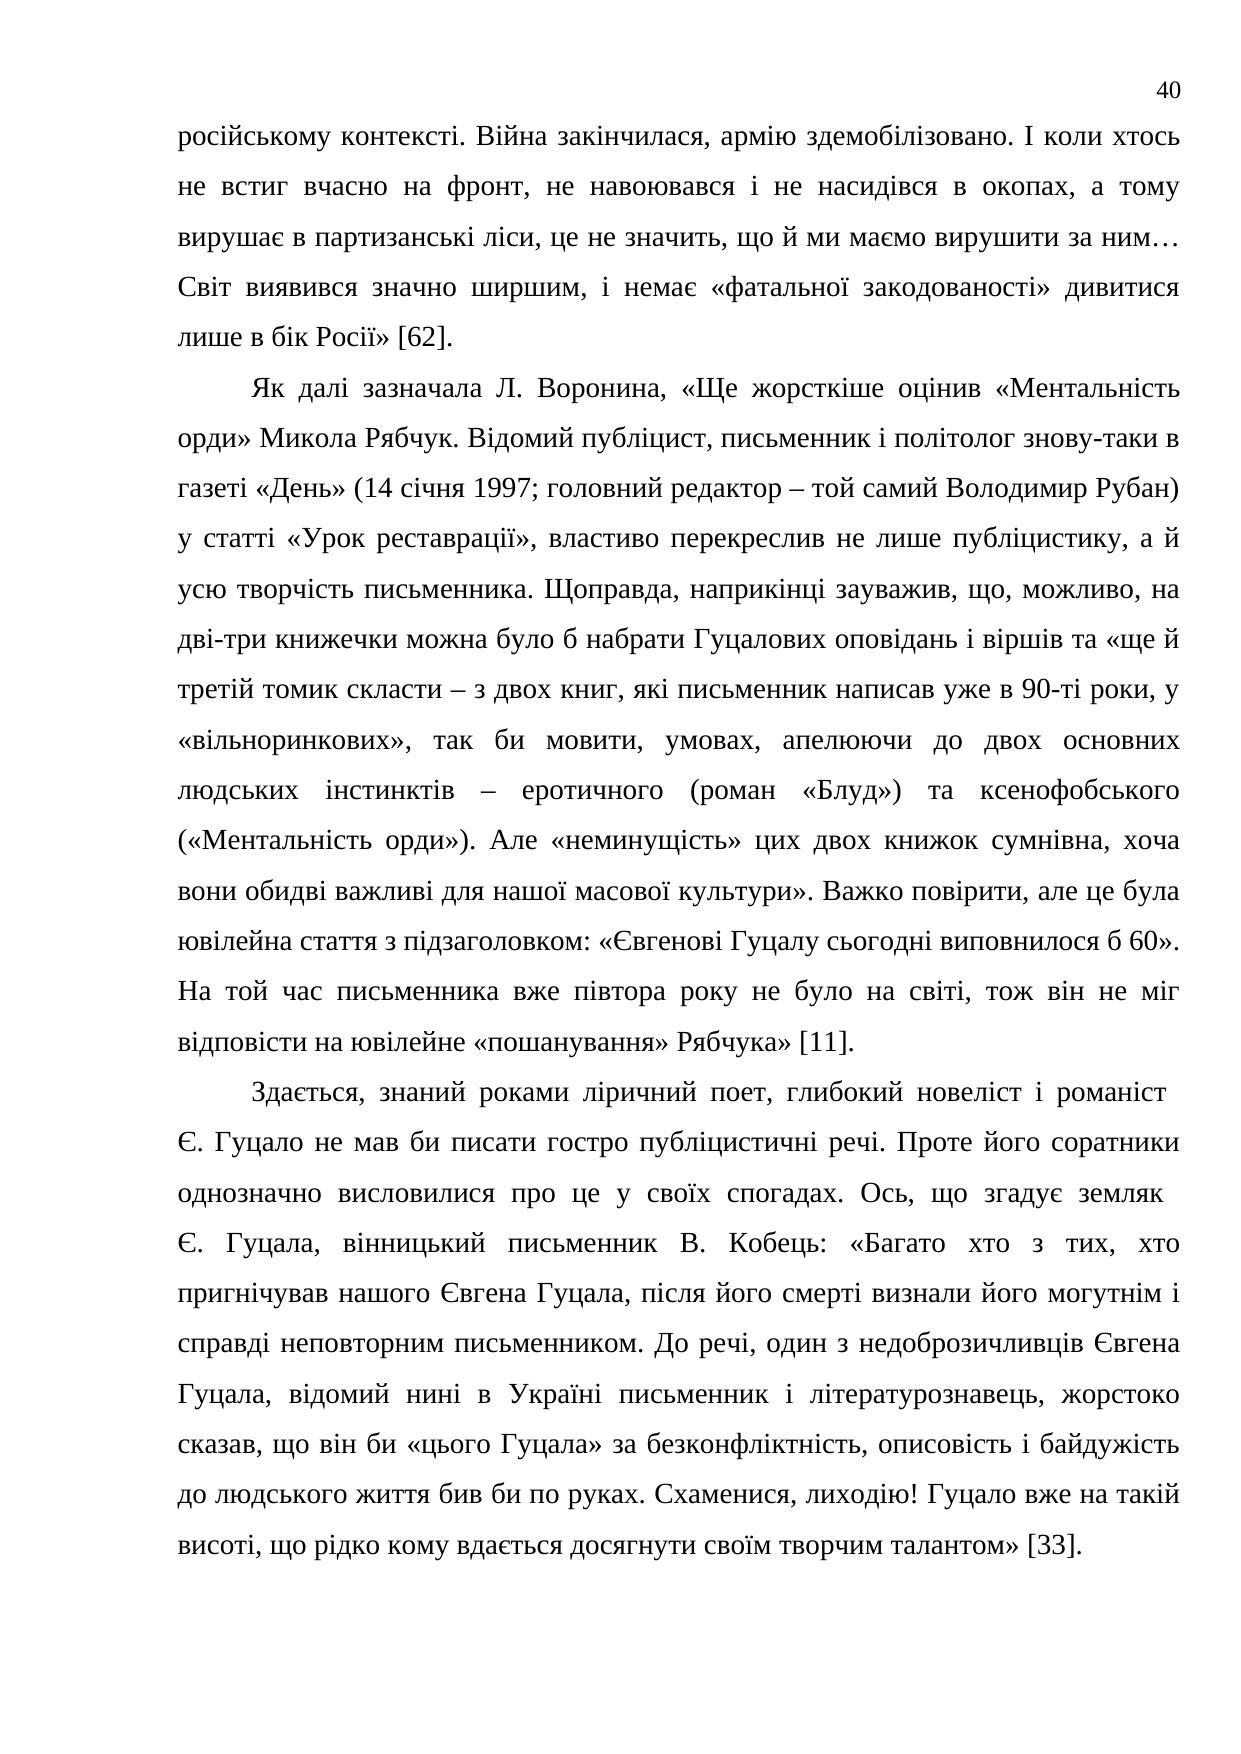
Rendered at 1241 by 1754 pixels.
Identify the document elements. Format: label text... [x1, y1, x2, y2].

text Як далі зазначала Л. Воронина, «Ще жорсткіше оцінив «Ментальність орди» Микола Рябчук. Відомий публіцист, письменник і політолог знову-таки в газеті «День» (14 січня 1997; головний редактор – той самий Володимир Рубан) у статті «Урок реставрації», властиво перекреслив не лише публіцистику, а й усю творчість письменника. Щоправда, наприкінці зауважив, що, можливо, на дві-три книжечки можна було б набрати Гуцалових оповідань і віршів та «ще й третій томик скласти – з двох книг, які письменник написав уже в 90-ті роки, у «вільноринкових», так би мовити, умовах, апелюючи до двох основних людських інстинктів – еротичного (роман «Блуд») та ксенофобського («Ментальність орди»). Але «неминущість» цих двох книжок сумнівна, хоча вони обидві важливі для нашої масової культури». Важко повірити, але це була ювілейна стаття з підзаголовком: «Євгенові Гуцалу сьогодні виповнилося б 60». На той час письменника вже півтора року не було на світі, тож він не міг відповісти на ювілейне «пошанування» Рябчука» [11]. [177, 370, 1181, 1057]
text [177, 118, 1181, 353]
text Здається, знаний роками ліричний поет, глибокий новеліст і романіст Є. Гуцало не мав би писати гостро публіцистичні речі. Проте його соратники однозначно висловилися про це у своїх спогадах. Ось, що згадує земляк Є. Гуцала, вінницький письменник В. Кобець: «Багато хто з тих, хто пригнічував нашого Євгена Гуцала, після його смерті визнали його могутнім і справді неповторним письменником. До речі, один з недоброзичливців Євгена Гуцала, відомий нині в Україні письменник і літературознавець, жорстоко сказав, що він би «цього Гуцала» за безконфліктність, описовість і байдужість до людського життя бив би по руках. Схаменися, лиходію! Гуцало вже на такій висоті, що рідко кому вдається досягнути своїм творчим талантом» [33]. [177, 1074, 1181, 1560]
